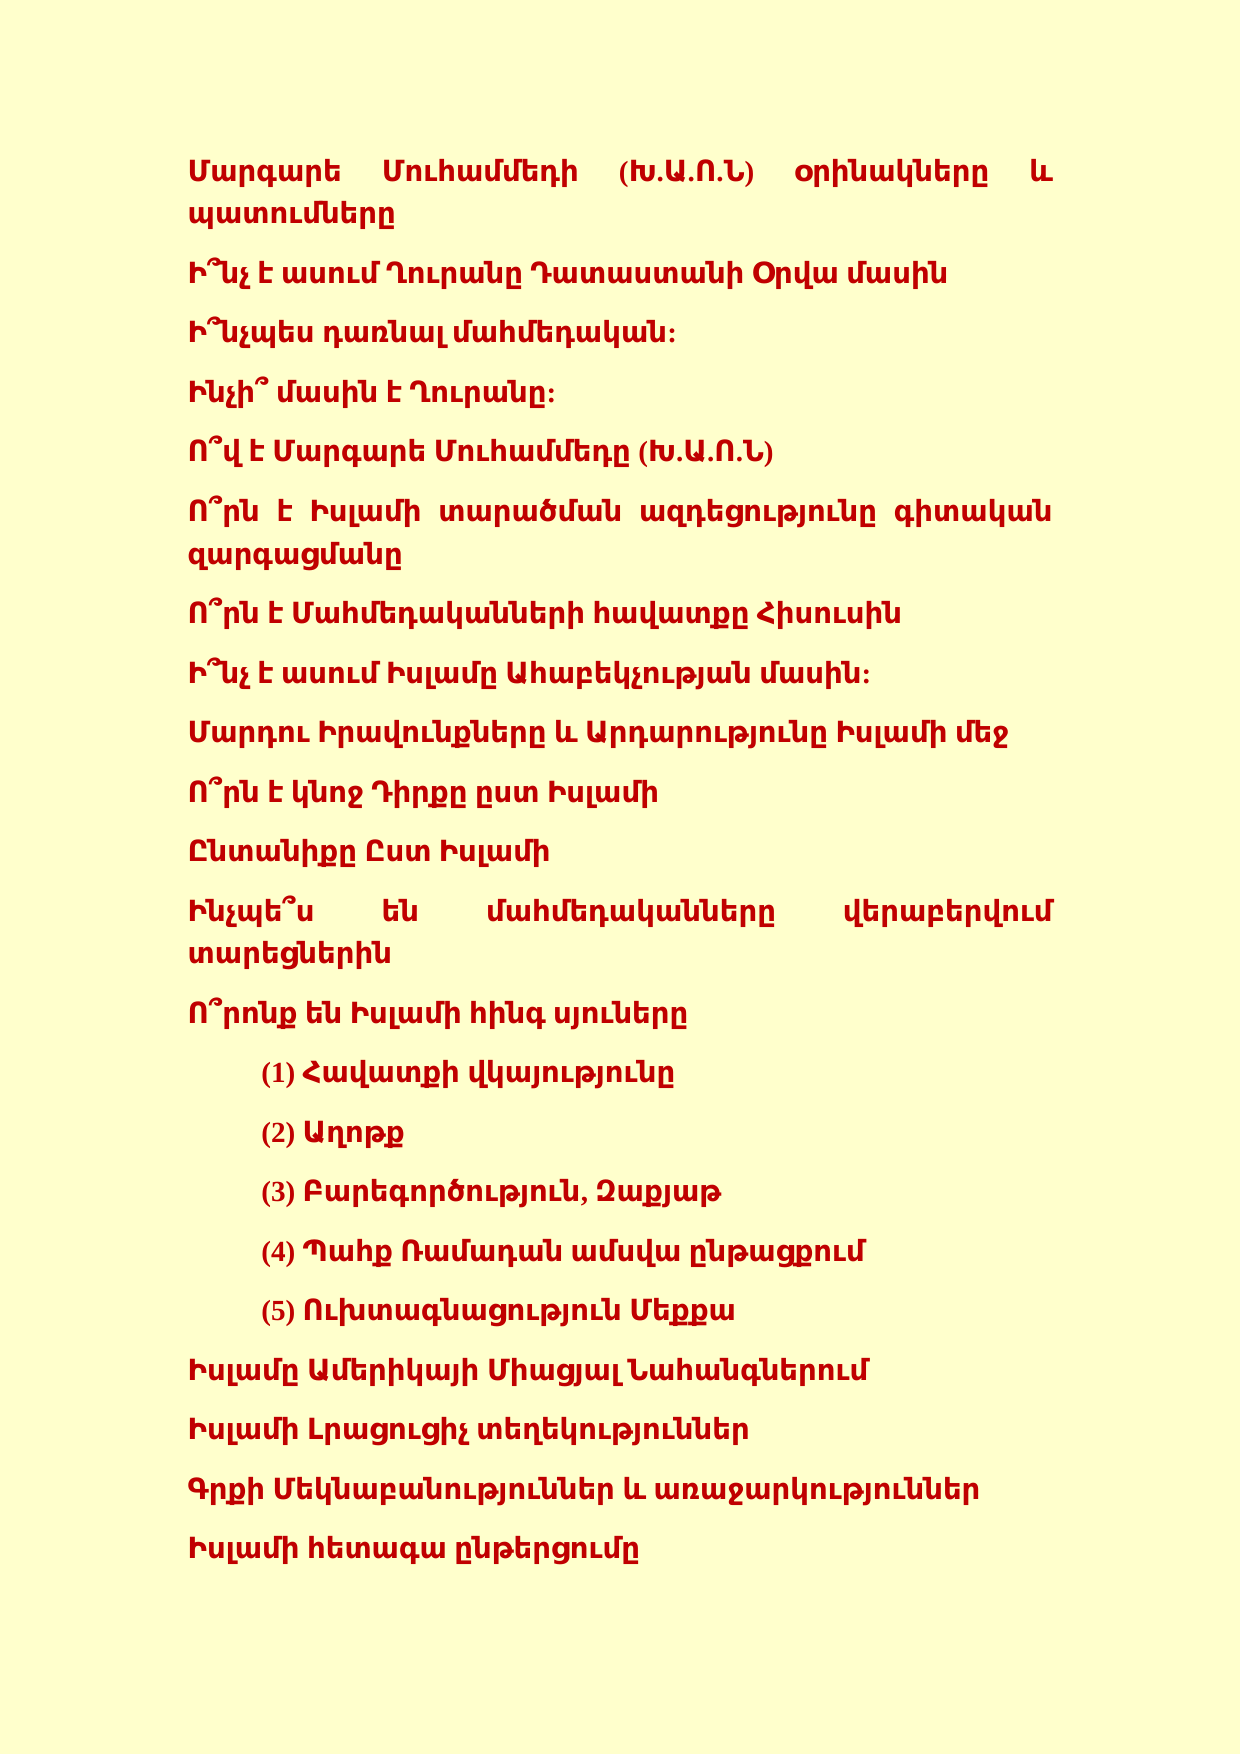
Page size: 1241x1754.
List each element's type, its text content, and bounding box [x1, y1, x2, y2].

text (5) Ուխտագնացություն Մեքքա [261, 1289, 1053, 1329]
text Ի՞նչպես դառնալ մահմեդական: [187, 312, 1053, 351]
text Ընտանիքը Ըստ Իսլամի [187, 830, 1053, 870]
text (2) Աղոթք [261, 1111, 1053, 1151]
text Ո՞րոնք են Իսլամի հինգ սյուները [187, 992, 1053, 1032]
text Իսլամի Լրացուցիչ տեղեկություններ [187, 1408, 1053, 1448]
text Մարդու Իրավունքները և Արդարությունը Իսլամի մեջ [187, 711, 1053, 751]
text Ո՞րն է Մահմեդականների հավատքը Հիսուսին [187, 592, 1053, 632]
text Ի՞նչ է ասում Ղուրանը Դատաստանի Օրվա մասին [187, 252, 1053, 292]
text Ո՞րն է Իսլամի տարածման ազդեցությունը գիտական զարգացմանը [187, 490, 1053, 573]
text (3) Բարեգործություն, Զաքյաթ [261, 1171, 1053, 1210]
text Իսլամի հետագա ընթերցումը [187, 1527, 1053, 1567]
text Ի՞նչ է ասում Իսլամը Ահաբեկչության մասին: [187, 652, 1053, 692]
text Ո՞րն է կնոջ Դիրքը ըստ Իսլամի [187, 771, 1053, 811]
text (1) Հավատքի վկայությունը [261, 1052, 1053, 1091]
text Գրքի Մեկնաբանություններ և առաջարկություններ [187, 1468, 1053, 1508]
text Ինչպե՞ս են մահմեդականները վերաբերվում տարեցներին [187, 890, 1053, 972]
text Մարգարե Մուհամմեդի (Խ.Ա.Ո.Ն) օրինակները և պատումները [187, 150, 1053, 232]
text Ո՞վ է Մարգարե Մուհամմեդը (Խ.Ա.Ո.Ն) [187, 431, 1053, 470]
text Ինչի՞ մասին է Ղուրանը: [187, 371, 1053, 411]
text Իսլամը Ամերիկայի Միացյալ Նահանգներում [187, 1349, 1053, 1389]
text (4) Պահք Ռամադան ամսվա ընթացքում [261, 1230, 1053, 1270]
